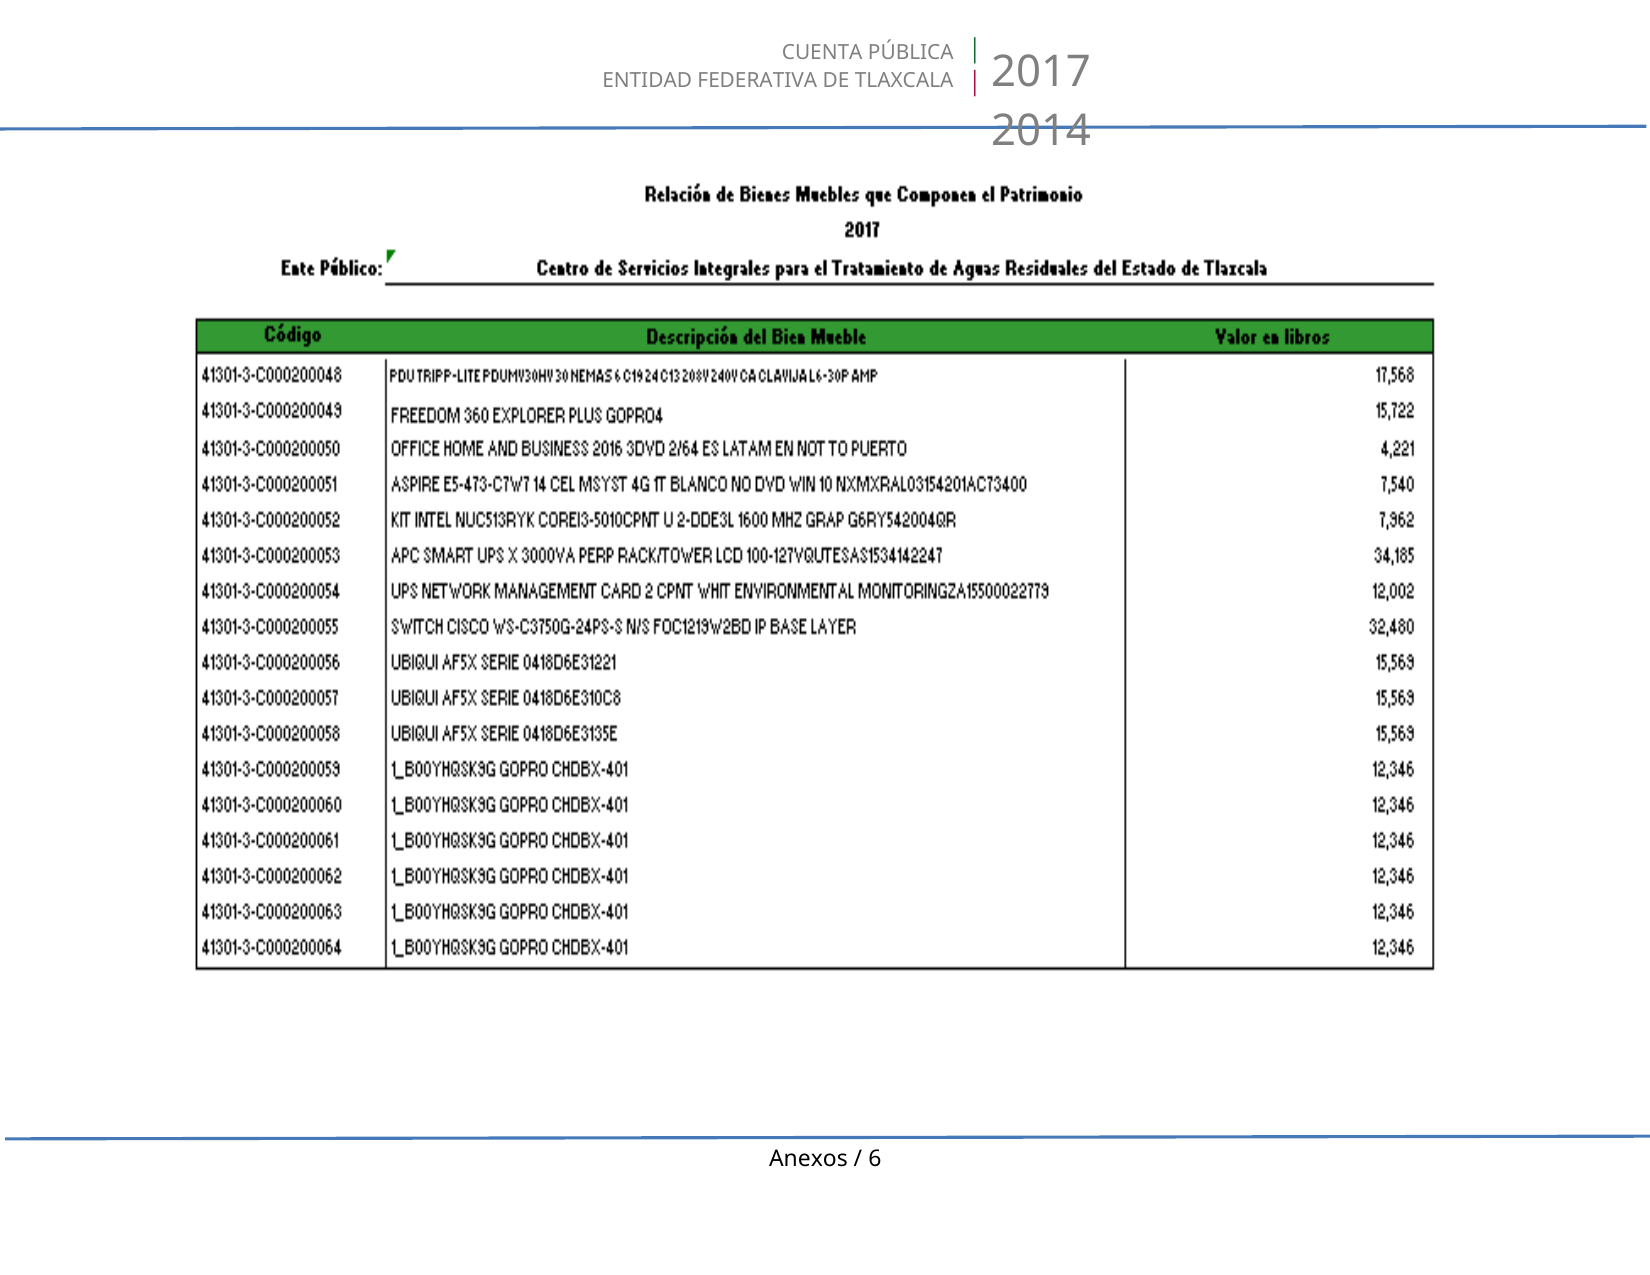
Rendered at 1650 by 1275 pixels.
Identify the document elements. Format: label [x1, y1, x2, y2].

picture [968, 28, 985, 99]
picture [181, 150, 1469, 1013]
